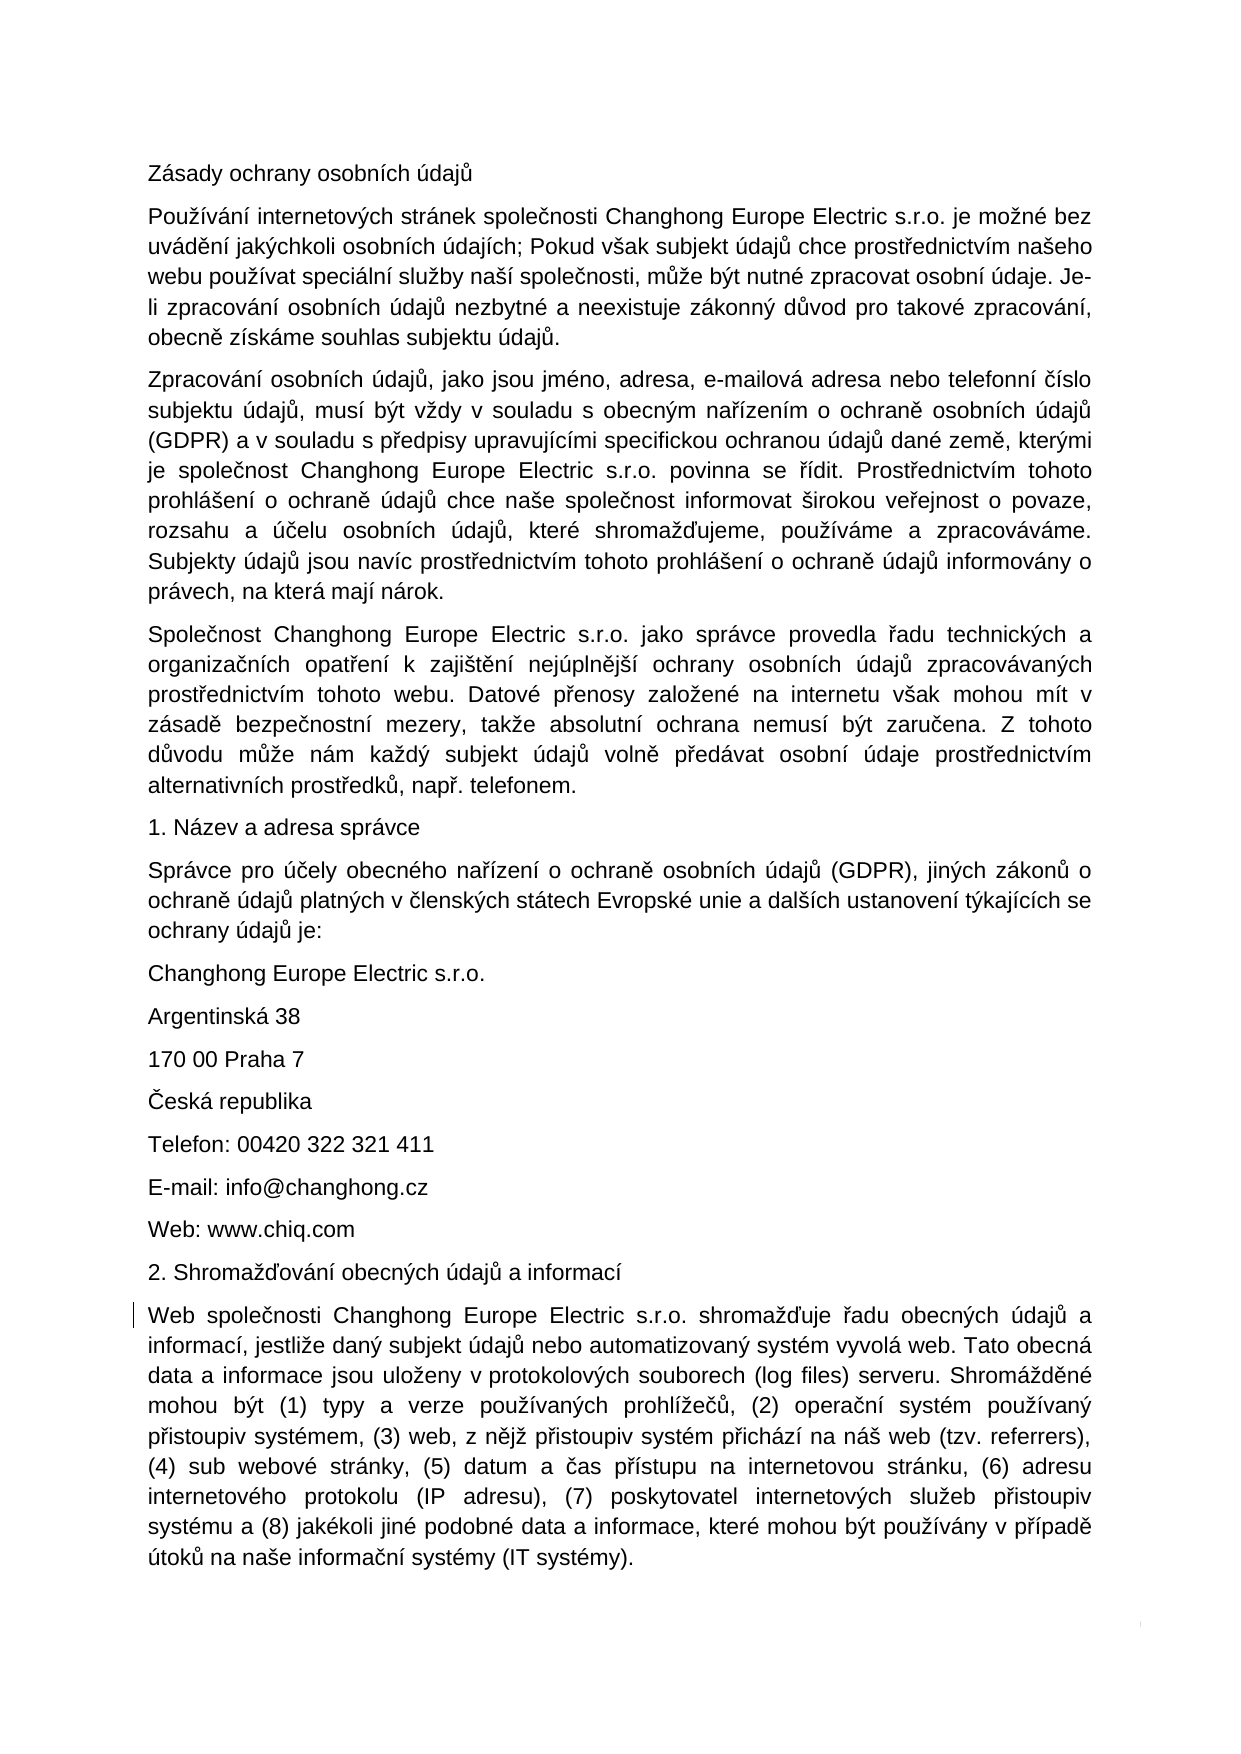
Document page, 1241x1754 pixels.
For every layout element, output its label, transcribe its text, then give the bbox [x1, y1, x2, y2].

text Argentinská 38 [148, 1003, 1093, 1029]
text 2. Shromažďování obecných údajů a informací [148, 1259, 1093, 1285]
text 170 00 Praha 7 [148, 1046, 1093, 1072]
text Zpracování osobních údajů, jako jsou jméno, adresa, e-mailová adresa nebo telefonní číslo subjektu údajů, musí být vždy v souladu s obecným nařízením o ochraně osobních údajů (GDPR) a v souladu s předpisy upravujícími specifickou ochranou údajů dané země, kterými je společnost Changhong Europe Electric s.r.o. povinna se řídit. Prostřednictvím tohoto prohlášení o ochraně údajů chce naše společnost informovat širokou veřejnost o povaze, rozsahu a účelu osobních údajů, které shromažďujeme, používáme a zpracováváme. Subjekty údajů jsou navíc prostřednictvím tohoto prohlášení o ochraně údajů informovány o právech, na která mají nárok. [148, 366, 1093, 604]
text Telefon: 00420 322 321 411 [148, 1131, 1093, 1157]
text Společnost Changhong Europe Electric s.r.o. jako správce provedla řadu technických a organizačních opatření k zajištění nejúplnější ochrany osobních údajů zpracovávaných prostřednictvím tohoto webu. Datové přenosy založené na internetu však mohou mít v zásadě bezpečnostní mezery, takže absolutní ochrana nemusí být zaručena. Z tohoto důvodu může nám každý subjekt údajů volně předávat osobní údaje prostřednictvím alternativních prostředků, např. telefonem. [148, 621, 1093, 798]
text Changhong Europe Electric s.r.o. [148, 960, 1093, 986]
text Web společnosti Changhong Europe Electric s.r.o. shromažďuje řadu obecných údajů a informací, jestliže daný subjekt údajů nebo automatizovaný systém vyvolá web. Tato obecná data a informace jsou uloženy v protokolových souborech (log files) serveru. Shromážděné mohou být (1) typy a verze používaných prohlížečů, (2) operační systém používaný přistoupiv systémem, (3) web, z nějž přistoupiv systém přichází na náš web (tzv. referrers), (4) sub webové stránky, (5) datum a čas přístupu na internetovou stránku, (6) adresu internetového protokolu (IP adresu), (7) poskytovatel internetových služeb přistoupiv systému a (8) jakékoli jiné podobné data a informace, které mohou být používány v případě útoků na naše informační systémy (IT systémy). [148, 1302, 1093, 1570]
text Správce pro účely obecného nařízení o ochraně osobních údajů (GDPR), jiných zákonů o ochraně údajů platných v členských státech Evropské unie a dalších ustanovení týkajících se ochrany údajů je: [148, 857, 1093, 944]
text Web: www.chiq.com [148, 1216, 1093, 1243]
text Česká republika [148, 1088, 1093, 1114]
text Zásady ochrany osobních údajů [148, 160, 1093, 186]
text 1. Název a adresa správce [148, 814, 1093, 841]
text E-mail: info@changhong.cz [148, 1174, 1093, 1200]
text Používání internetových stránek společnosti Changhong Europe Electric s.r.o. je možné bez uvádění jakýchkoli osobních údajích; Pokud však subjekt údajů chce prostřednictvím našeho webu používat speciální služby naší společnosti, může být nutné zpracovat osobní údaje. Je-li zpracování osobních údajů nezbytné a neexistuje zákonný důvod pro takové zpracování, obecně získáme souhlas subjektu údajů. [148, 203, 1093, 350]
